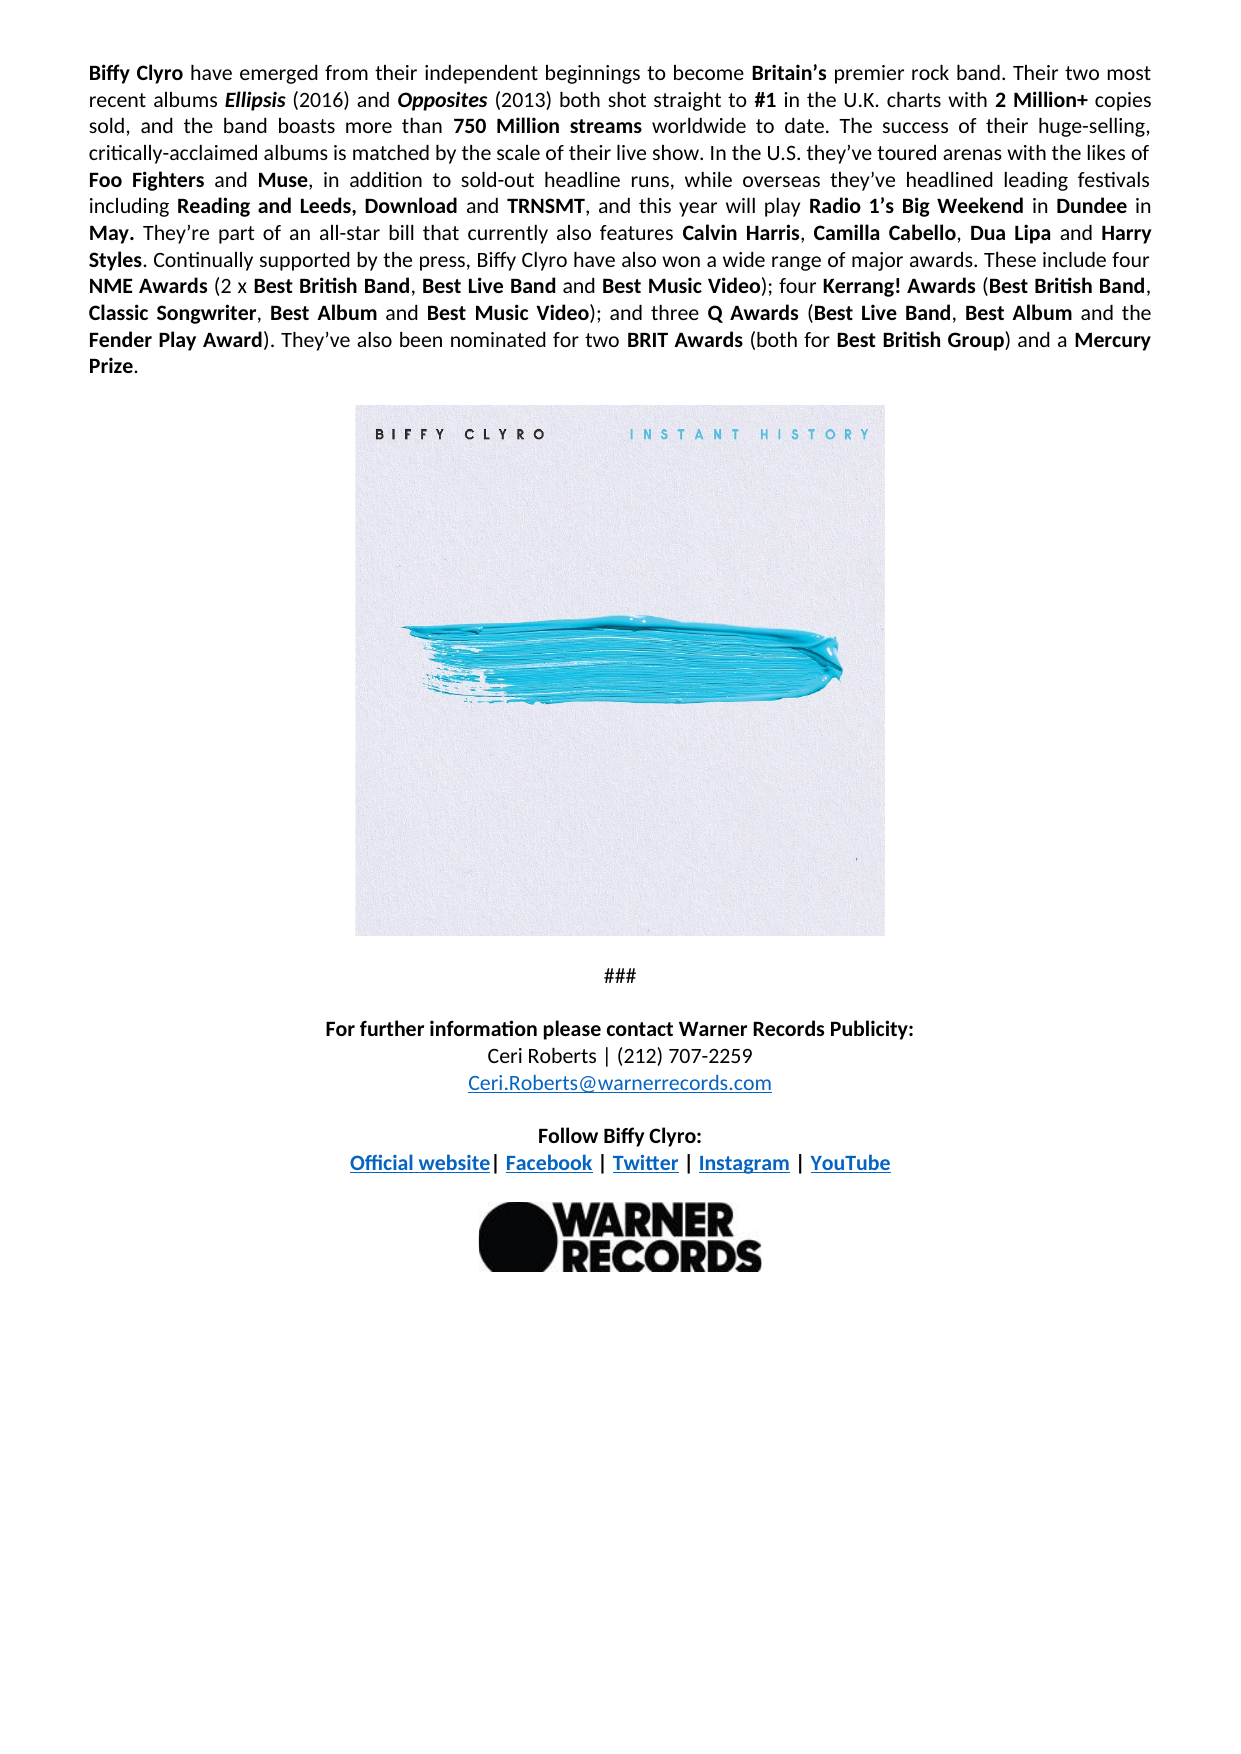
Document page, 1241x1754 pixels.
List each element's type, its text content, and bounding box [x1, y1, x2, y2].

text For further information please contact Warner Records Publicity: [89, 1015, 1152, 1042]
picture [355, 405, 885, 936]
text Follow Biffy Clyro: [89, 1122, 1152, 1149]
text Official website| Facebook | Twitter | Instagram | YouTube [89, 1149, 1152, 1175]
text ### [89, 962, 1152, 989]
text Ceri.Roberts@warnerrecords.com [89, 1069, 1152, 1095]
picture [478, 1202, 762, 1272]
text Ceri Roberts | (212) 707-2259 [89, 1042, 1152, 1069]
text Biffy Clyro have emerged from their independent beginnings to become Britain’s premier rock band. Their two most recent albums Ellipsis (2016) and Opposites (2013) both shot straight to #1 in the U.K. charts with 2 Million+ copies sold, and the band boasts more than 750 Million streams worldwide to date. The success of their huge-selling, critically-acclaimed albums is matched by the scale of their live show. In the U.S. they’ve toured arenas with the likes of Foo Fighters and Muse, in addition to sold-out headline runs, while overseas they’ve headlined leading festivals including Reading and Leeds, Download and TRNSMT, and this year will play Radio 1’s Big Weekend in Dundee in May. They’re part of an all-star bill that currently also features Calvin Harris, Camilla Cabello, Dua Lipa and Harry Styles. Continually supported by the press, Biffy Clyro have also won a wide range of major awards. These include four NME Awards (2 x Best British Band, Best Live Band and Best Music Video); four Kerrang! Awards (Best British Band, Classic Songwriter, Best Album and Best Music Video); and three Q Awards (Best Live Band, Best Album and the Fender Play Award). They’ve also been nominated for two BRIT Awards (both for Best British Group) and a Mercury Prize. [89, 59, 1152, 379]
